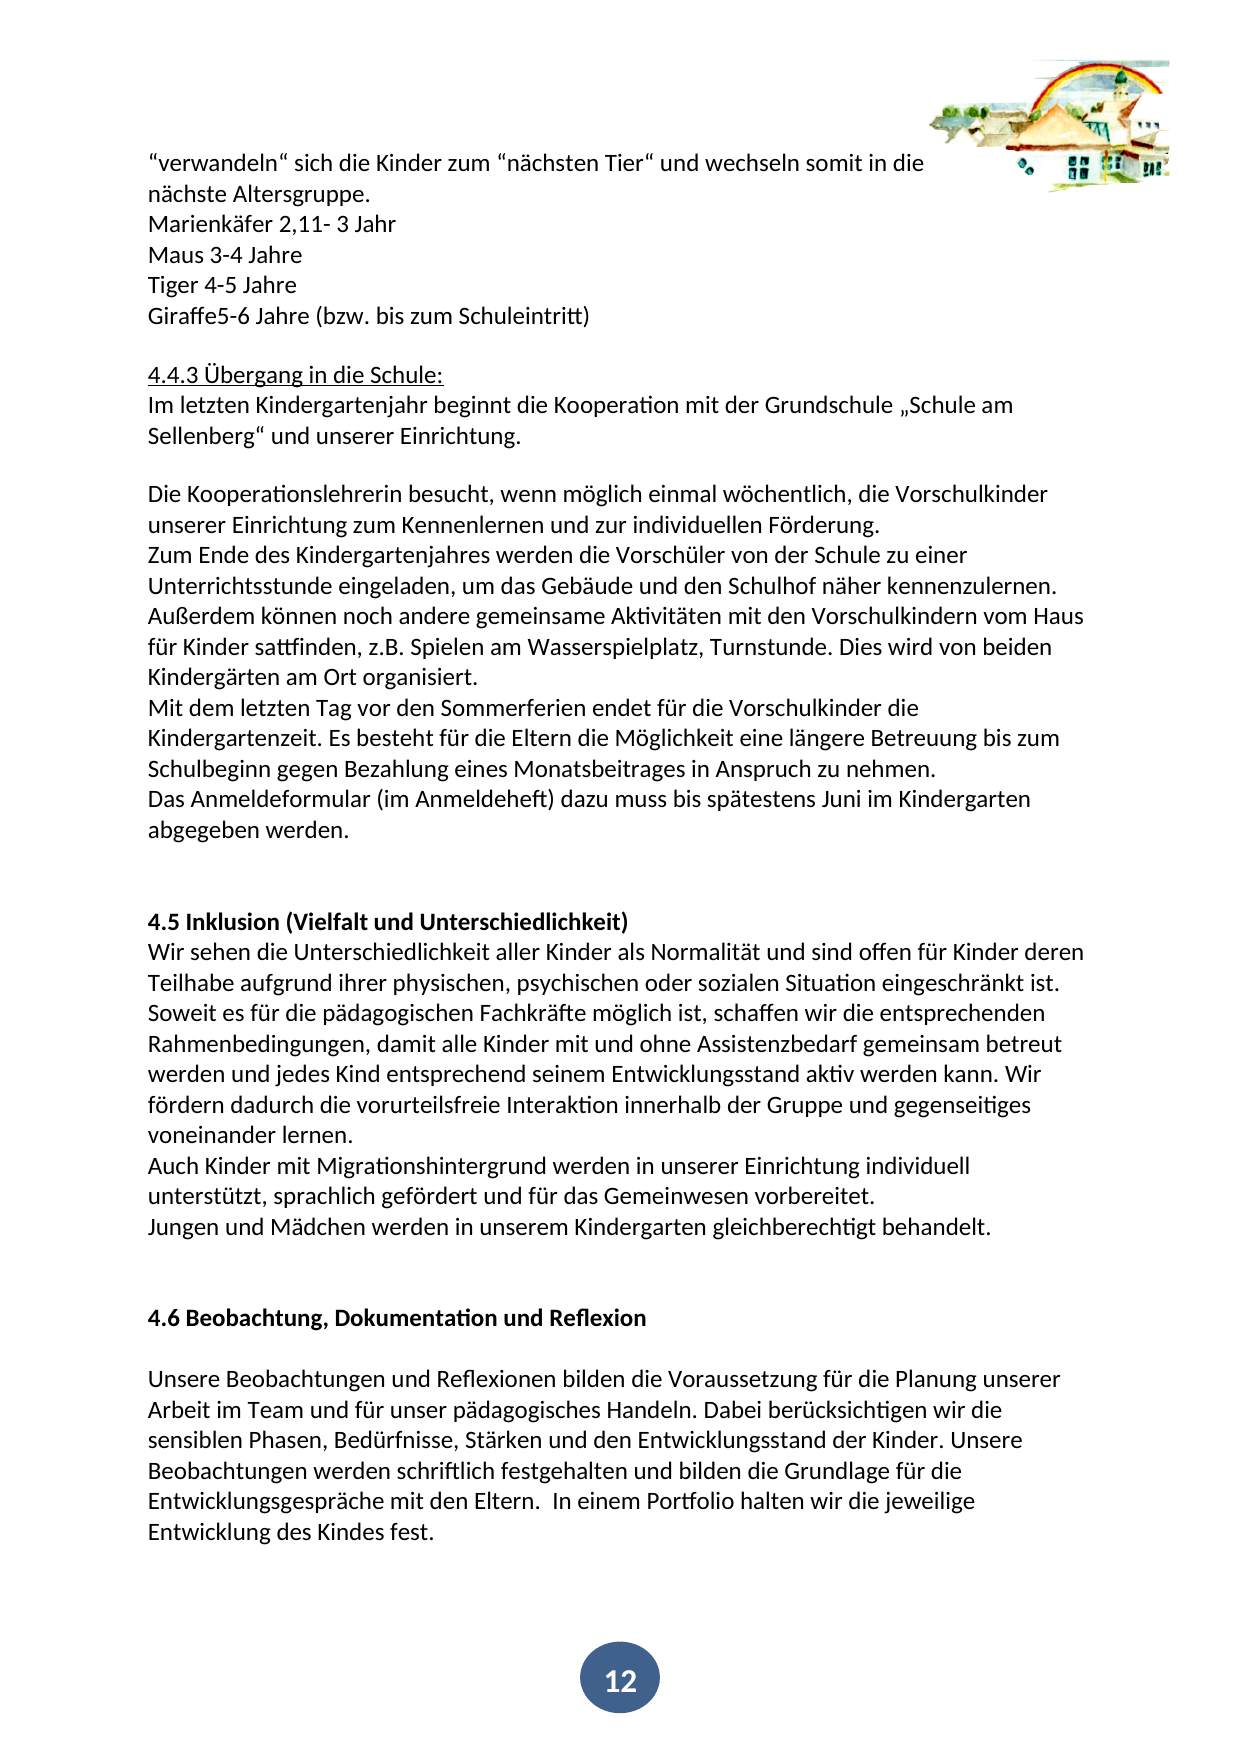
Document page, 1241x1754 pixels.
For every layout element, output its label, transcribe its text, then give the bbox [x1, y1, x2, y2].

text Außerdem können noch andere gemeinsame Aktivitäten mit den Vorschulkindern vom Haus für Kinder sattfinden, z.B. Spielen am Wasserspielplatz, Turnstunde. Dies wird von beiden Kindergärten am Ort organisiert. [148, 600, 1093, 692]
text Giraffe5-6 Jahre (bzw. bis zum Schuleintritt) [148, 300, 1093, 359]
text Maus 3-4 Jahre [148, 239, 1093, 270]
text Wir sehen die Unterschiedlichkeit aller Kinder als Normalität und sind offen für Kinder deren Teilhabe aufgrund ihrer physischen, psychischen oder sozialen Situation eingeschränkt ist. Soweit es für die pädagogischen Fachkräfte möglich ist, schaffen wir die entsprechenden Rahmenbedingungen, damit alle Kinder mit und ohne Assistenzbedarf gemeinsam betreut werden und jedes Kind entsprechend seinem Entwicklungsstand aktiv werden kann. Wir fördern dadurch die vorurteilsfreie Interaktion innerhalb der Gruppe und gegenseitiges voneinander lernen. [148, 936, 1093, 1150]
text Zum Ende des Kindergartenjahres werden die Vorschüler von der Schule zu einer Unterrichtsstunde eingeladen, um das Gebäude und den Schulhof näher kennenzulernen. [148, 539, 1093, 600]
text 4.6 Beobachtung, Dokumentation und Reflexion [148, 1302, 1093, 1333]
text Die Kooperationslehrerin besucht, wenn möglich einmal wöchentlich, die Vorschulkinder unserer Einrichtung zum Kennenlernen und zur individuellen Förderung. [148, 478, 1093, 539]
text Jungen und Mädchen werden in unserem Kindergarten gleichberechtigt behandelt. [148, 1211, 1093, 1241]
text Marienkäfer 2,11- 3 Jahr [148, 209, 1093, 239]
text Auch Kinder mit Migrationshintergrund werden in unserer Einrichtung individuell unterstützt, sprachlich gefördert und für das Gemeinwesen vorbereitet. [148, 1150, 1093, 1211]
text 4.4.3 Übergang in die Schule: [148, 359, 1093, 389]
text Mit dem letzten Tag vor den Sommerferien endet für die Vorschulkinder die Kindergartenzeit. Es besteht für die Eltern die Möglichkeit eine längere Betreuung bis zum Schulbeginn gegen Bezahlung eines Monatsbeitrages in Anspruch zu nehmen. Das Anmeldeformular (im Anmeldeheft) dazu muss bis spätestens Juni im Kindergarten abgegeben werden. [148, 692, 1093, 844]
text Tiger 4-5 Jahre [148, 270, 1093, 300]
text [148, 148, 1093, 209]
text Unsere Beobachtungen und Reflexionen bilden die Voraussetzung für die Planung unserer Arbeit im Team und für unser pädagogisches Handeln. Dabei berücksichtigen wir die sensiblen Phasen, Bedürfnisse, Stärken und den Entwicklungsstand der Kinder. Unsere Beobachtungen werden schriftlich festgehalten und bilden die Grundlage für die Entwicklungsgespräche mit den Eltern. In einem Portfolio halten wir die jeweilige Entwicklung des Kindes fest. [148, 1363, 1093, 1547]
text Im letzten Kindergartenjahr beginnt die Kooperation mit der Grundschule „Schule am Sellenberg“ und unserer Einrichtung. [148, 389, 1093, 478]
text 4.5 Inklusion (Vielfalt und Unterschiedlichkeit) [148, 906, 1093, 936]
